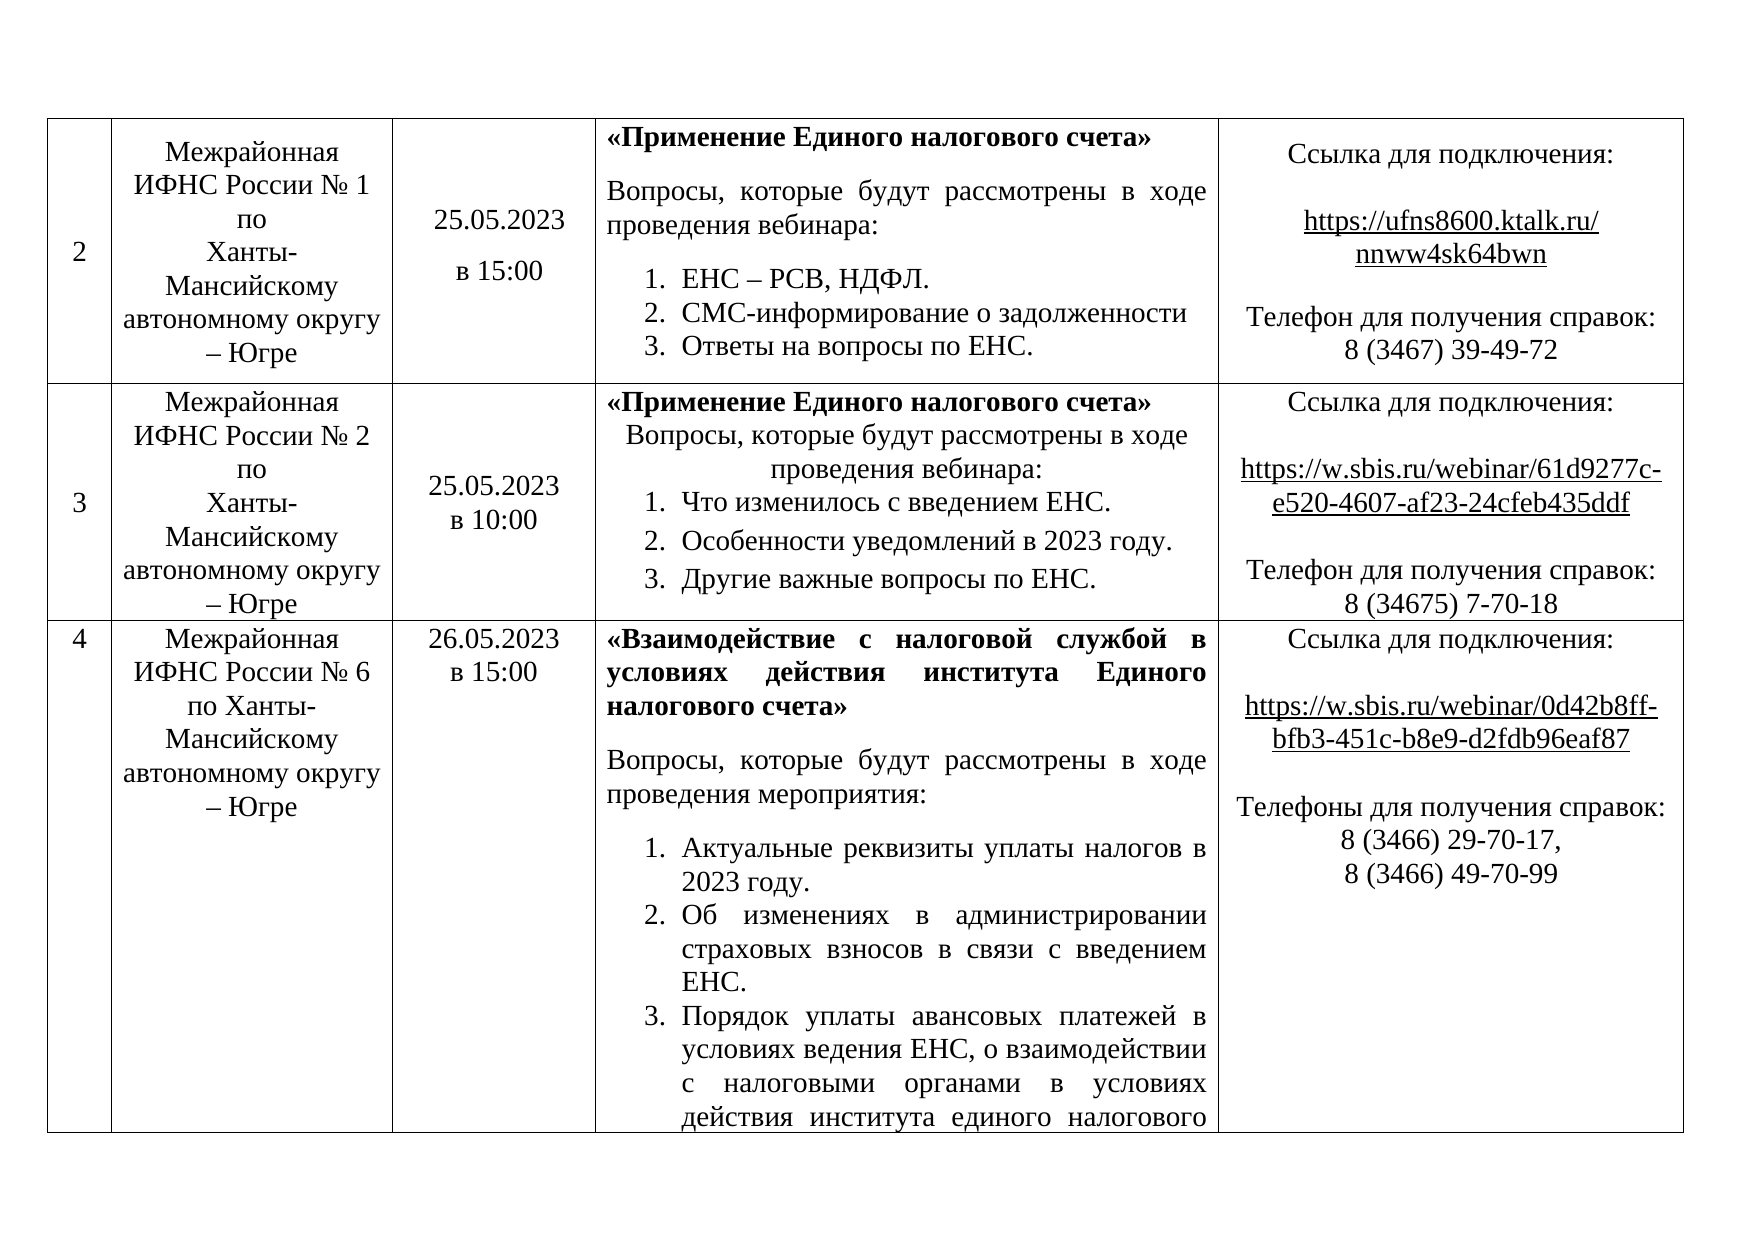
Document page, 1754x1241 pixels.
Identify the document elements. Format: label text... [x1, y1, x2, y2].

table_cell 25.05.2023 в 15:00 [393, 119, 595, 383]
table_cell «Применение Единого налогового счета» Вопросы, которые будут рассмотрены в ходе проведения вебинара: ЕНС – РСВ, НДФЛ. СМС-информирование о задолженности Ответы на вопросы по ЕНС. [596, 119, 1218, 383]
table_cell 26.05.2023 в 15:00 [393, 621, 595, 1132]
table_cell Межрайонная ИФНС России № 2 по Ханты-Мансийскому автономному округу – Югре [112, 384, 392, 620]
table_cell 3 [48, 384, 111, 620]
table_cell Межрайонная ИФНС России № 1 по Ханты-Мансийскому автономному округу – Югре [112, 119, 392, 383]
table_cell 2 [48, 119, 111, 383]
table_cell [1219, 621, 1683, 1132]
table_cell 4 [48, 621, 111, 1132]
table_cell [112, 621, 392, 1132]
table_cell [596, 621, 1218, 1132]
table_cell «Применение Единого налогового счета» Вопросы, которые будут рассмотрены в ходе проведения вебинара: Что изменилось с введением ЕНС. Особенности уведомлений в 2023 году. Другие важные вопросы по ЕНС. [596, 384, 1218, 620]
table_cell Ссылка для подключения: https://w.sbis.ru/webinar/61d9277c-e520-4607-af23-24cfeb435ddf Телефон для получения справок: 8 (34675) 7-70-18 [1219, 384, 1683, 620]
table_cell Ссылка для подключения: https://ufns8600.ktalk.ru/nnww4sk64bwn Телефон для получения справок: 8 (3467) 39-49-72 [1219, 119, 1683, 383]
table_cell 25.05.2023 в 10:00 [393, 384, 595, 620]
